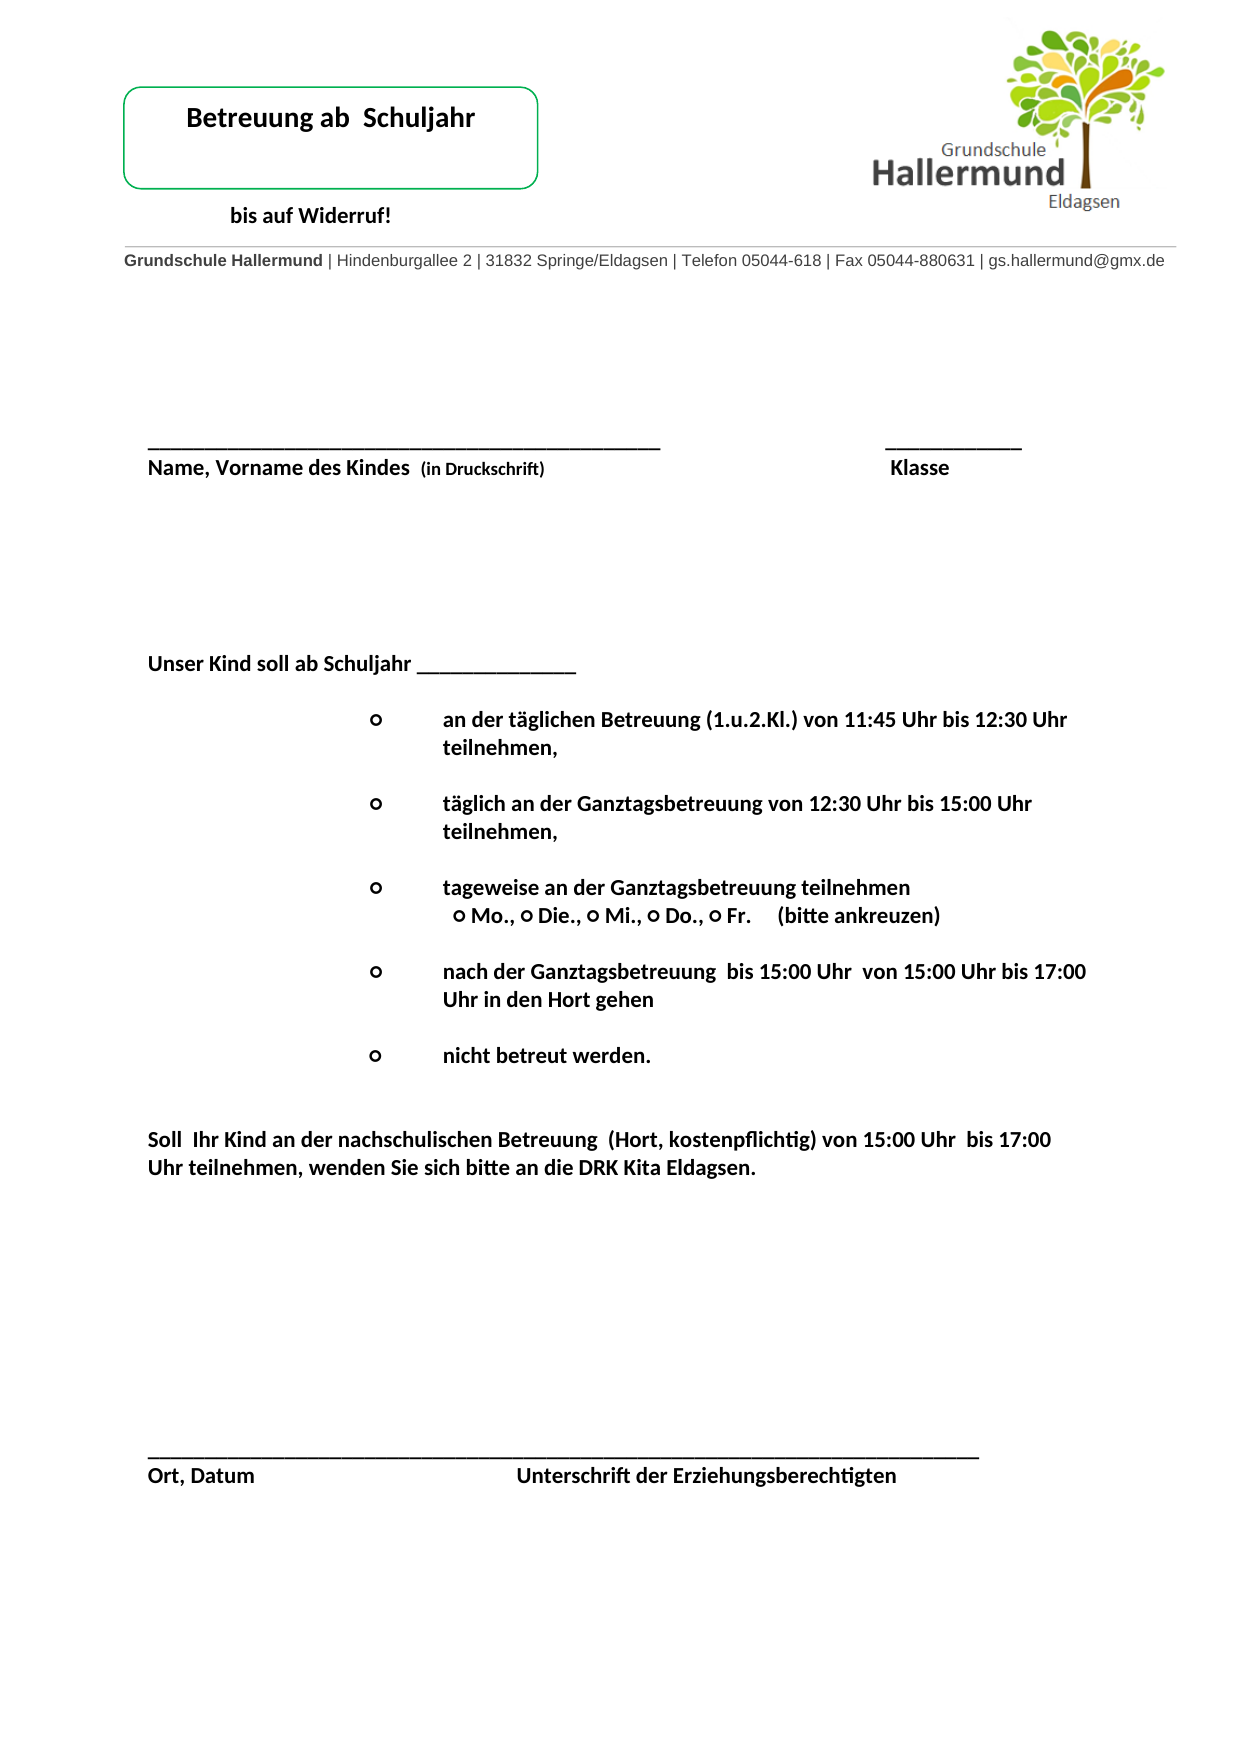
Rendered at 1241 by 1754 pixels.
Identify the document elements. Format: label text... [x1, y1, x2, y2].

text _________________________________________________________________________ [148, 1434, 1092, 1462]
text ○ Mo., ○ Die., ○ Mi., ○ Do., ○ Fr. (bitte ankreuzen) [443, 901, 1092, 929]
text ○ an der täglichen Betreuung (1.u.2.Kl.) von 11:45 Uhr bis 12:30 Uhr teilnehmen, [369, 705, 1092, 761]
text bis auf Widerruf! [148, 201, 1092, 229]
text ○ nach der Ganztagsbetreuung bis 15:00 Uhr von 15:00 Uhr bis 17:00 Uhr in den Hort gehen [369, 957, 1092, 1013]
text _____________________________________________ ____________ [148, 425, 1092, 453]
text Unser Kind soll ab Schuljahr ______________ [148, 649, 1092, 677]
text Soll Ihr Kind an der nachschulischen Betreuung (Hort, kostenpflichtig) von 15:00 Uhr bis 17:00 Uhr teilnehmen, wenden Sie sich bitte an die DRK Kita Eldagsen. [148, 1125, 1092, 1181]
picture [846, 16, 1168, 223]
text Name, Vorname des Kindes (in Druckschrift) Klasse [148, 453, 1092, 481]
text Ort, Datum Unterschrift der Erziehungsberechtigten [148, 1462, 1092, 1490]
text ○ tageweise an der Ganztagsbetreuung teilnehmen [369, 873, 1092, 901]
text ○ täglich an der Ganztagsbetreuung von 12:30 Uhr bis 15:00 Uhr teilnehmen, [369, 789, 1092, 845]
text ○ nicht betreut werden. [148, 1041, 1092, 1069]
